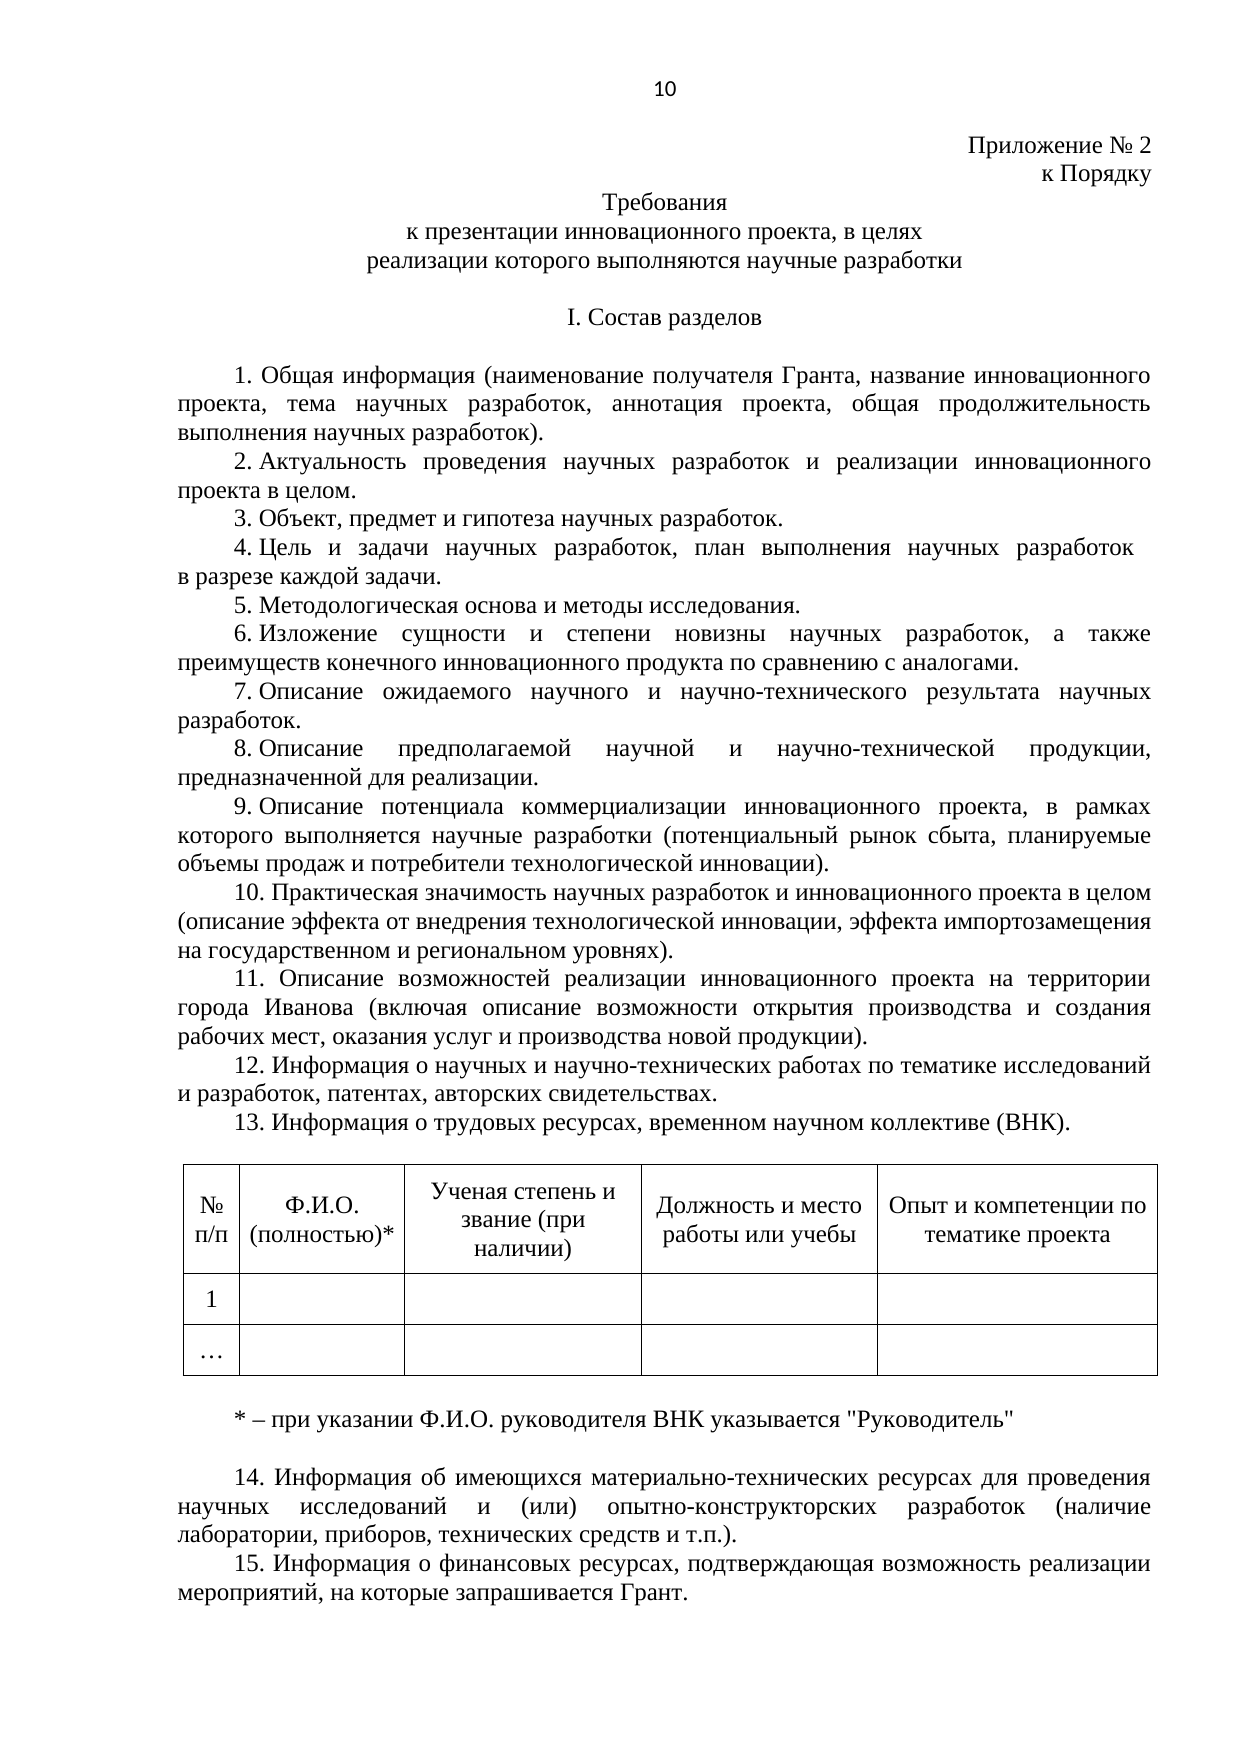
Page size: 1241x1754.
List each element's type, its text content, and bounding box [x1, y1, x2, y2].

table_cell [405, 1325, 641, 1375]
table_cell [405, 1274, 641, 1324]
text Приложение № 2 [177, 130, 1152, 158]
text 3. Объект, предмет и гипотеза научных разработок. [177, 503, 1152, 532]
text 14. Информация об имеющихся материально-технических ресурсах для проведения научных исследований и (или) опытно-конструкторских разработок (наличие лаборатории, приборов, технических средств и т.п.). [177, 1462, 1152, 1548]
text 2. Актуальность проведения научных разработок и реализации инновационного проекта в целом. [177, 446, 1152, 503]
table_cell [878, 1325, 1157, 1375]
table_header Ф.И.О. (полностью)* [240, 1165, 404, 1273]
table_header Должность и место работы или учебы [642, 1165, 877, 1273]
text к презентации инновационного проекта, в целях [177, 216, 1152, 245]
text 7. Описание ожидаемого научного и научно-технического результата научных разработок. [177, 676, 1152, 733]
text реализации которого выполняются научные разработки [177, 245, 1152, 273]
text 4. Цель и задачи научных разработок, план выполнения научных разработок в разрезе каждой задачи. [177, 532, 1152, 590]
text 15. Информация о финансовых ресурсах, подтверждающая возможность реализации мероприятий, на которые запрашивается Грант. [177, 1548, 1152, 1606]
text 12. Информация о научных и научно-технических работах по тематике исследований и разработок, патентах, авторских свидетельствах. [177, 1050, 1152, 1107]
table_cell [240, 1325, 404, 1375]
text Требования [177, 187, 1152, 216]
table_cell [642, 1325, 877, 1375]
text I. Состав разделов [177, 302, 1152, 331]
text * – при указании Ф.И.О. руководителя ВНК указывается "Руководитель" [177, 1404, 1152, 1433]
table_cell … [184, 1325, 239, 1375]
table_cell [878, 1274, 1157, 1324]
text 1. Общая информация (наименование получателя Гранта, название инновационного проекта, тема научных разработок, аннотация проекта, общая продолжительность выполнения научных разработок). [177, 360, 1152, 446]
text 13. Информация о трудовых ресурсах, временном научном коллективе (ВНК). [177, 1107, 1152, 1136]
table_cell [240, 1274, 404, 1324]
text 6. Изложение сущности и степени новизны научных разработок, а также преимуществ конечного инновационного продукта по сравнению с аналогами. [177, 618, 1152, 676]
text 5. Методологическая основа и методы исследования. [177, 590, 1152, 618]
text 9. Описание потенциала коммерциализации инновационного проекта, в рамках которого выполняется научные разработки (потенциальный рынок сбыта, планируемые объемы продаж и потребители технологической инновации). [177, 791, 1152, 877]
table_header Опыт и компетенции по тематике проекта [878, 1165, 1157, 1273]
text 8. Описание предполагаемой научной и научно-технической продукции, предназначенной для реализации. [177, 733, 1152, 791]
table_header Ученая степень и звание (при наличии) [405, 1165, 641, 1273]
table_cell 1 [184, 1274, 239, 1324]
text к Порядку [177, 158, 1152, 187]
table_cell [642, 1274, 877, 1324]
table_header № п/п [184, 1165, 239, 1273]
text 11. Описание возможностей реализации инновационного проекта на территории города Иванова (включая описание возможности открытия производства и создания рабочих мест, оказания услуг и производства новой продукции). [177, 963, 1152, 1050]
text 10. Практическая значимость научных разработок и инновационного проекта в целом (описание эффекта от внедрения технологической инновации, эффекта импортозамещения на государственном и региональном уровнях). [177, 877, 1152, 963]
